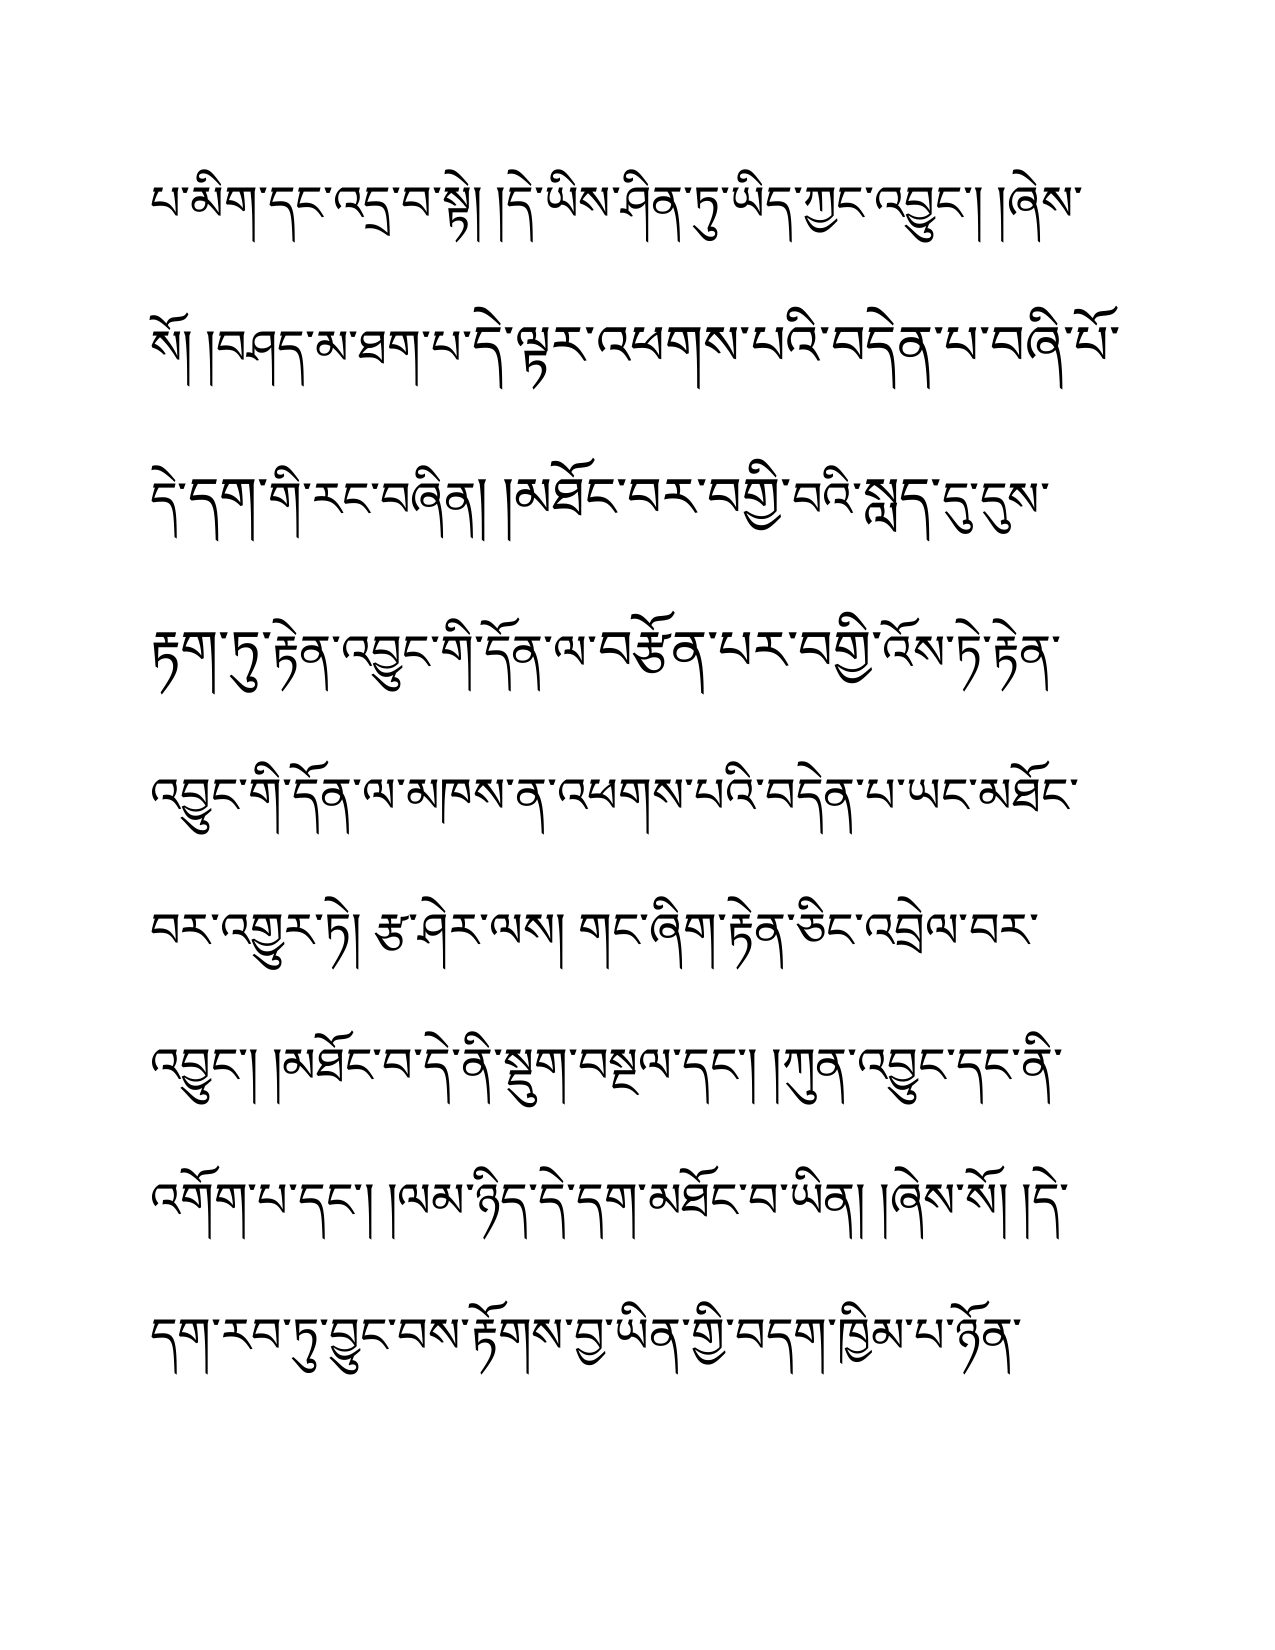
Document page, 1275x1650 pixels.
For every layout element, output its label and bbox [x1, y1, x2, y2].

text [150, 150, 1125, 1417]
